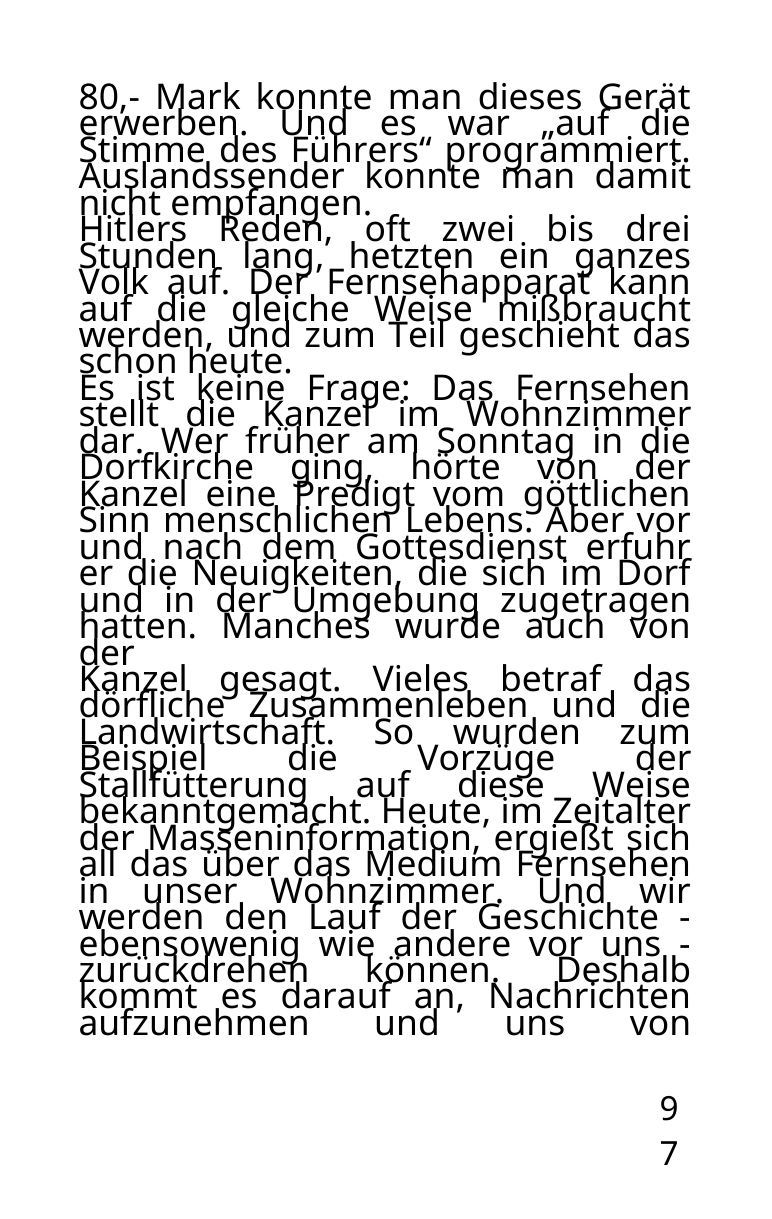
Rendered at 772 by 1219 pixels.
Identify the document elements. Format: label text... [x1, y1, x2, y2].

text Hitlers Reden, oft zwei bis drei Stunden lang, hetzten ein ganzes Volk auf. Der Fernsehapparat kann auf die gleiche Weise mißbraucht werden, und zum Teil geschieht das schon heute. [78, 220, 691, 379]
text Es ist keine Frage: Das Fernsehen stellt die Kanzel im Wohnzimmer dar. Wer früher am Sonntag in die Dorfkirche ging, hörte von der Kanzel eine Predigt vom göttlichen Sinn menschlichen Lebens. Aber vor und nach dem Gottesdienst erfuhr er die Neuigkeiten, die sich im Dorf und in der Umgebung zugetragen hatten. Manches wurde auch von der [78, 379, 691, 670]
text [78, 88, 691, 220]
